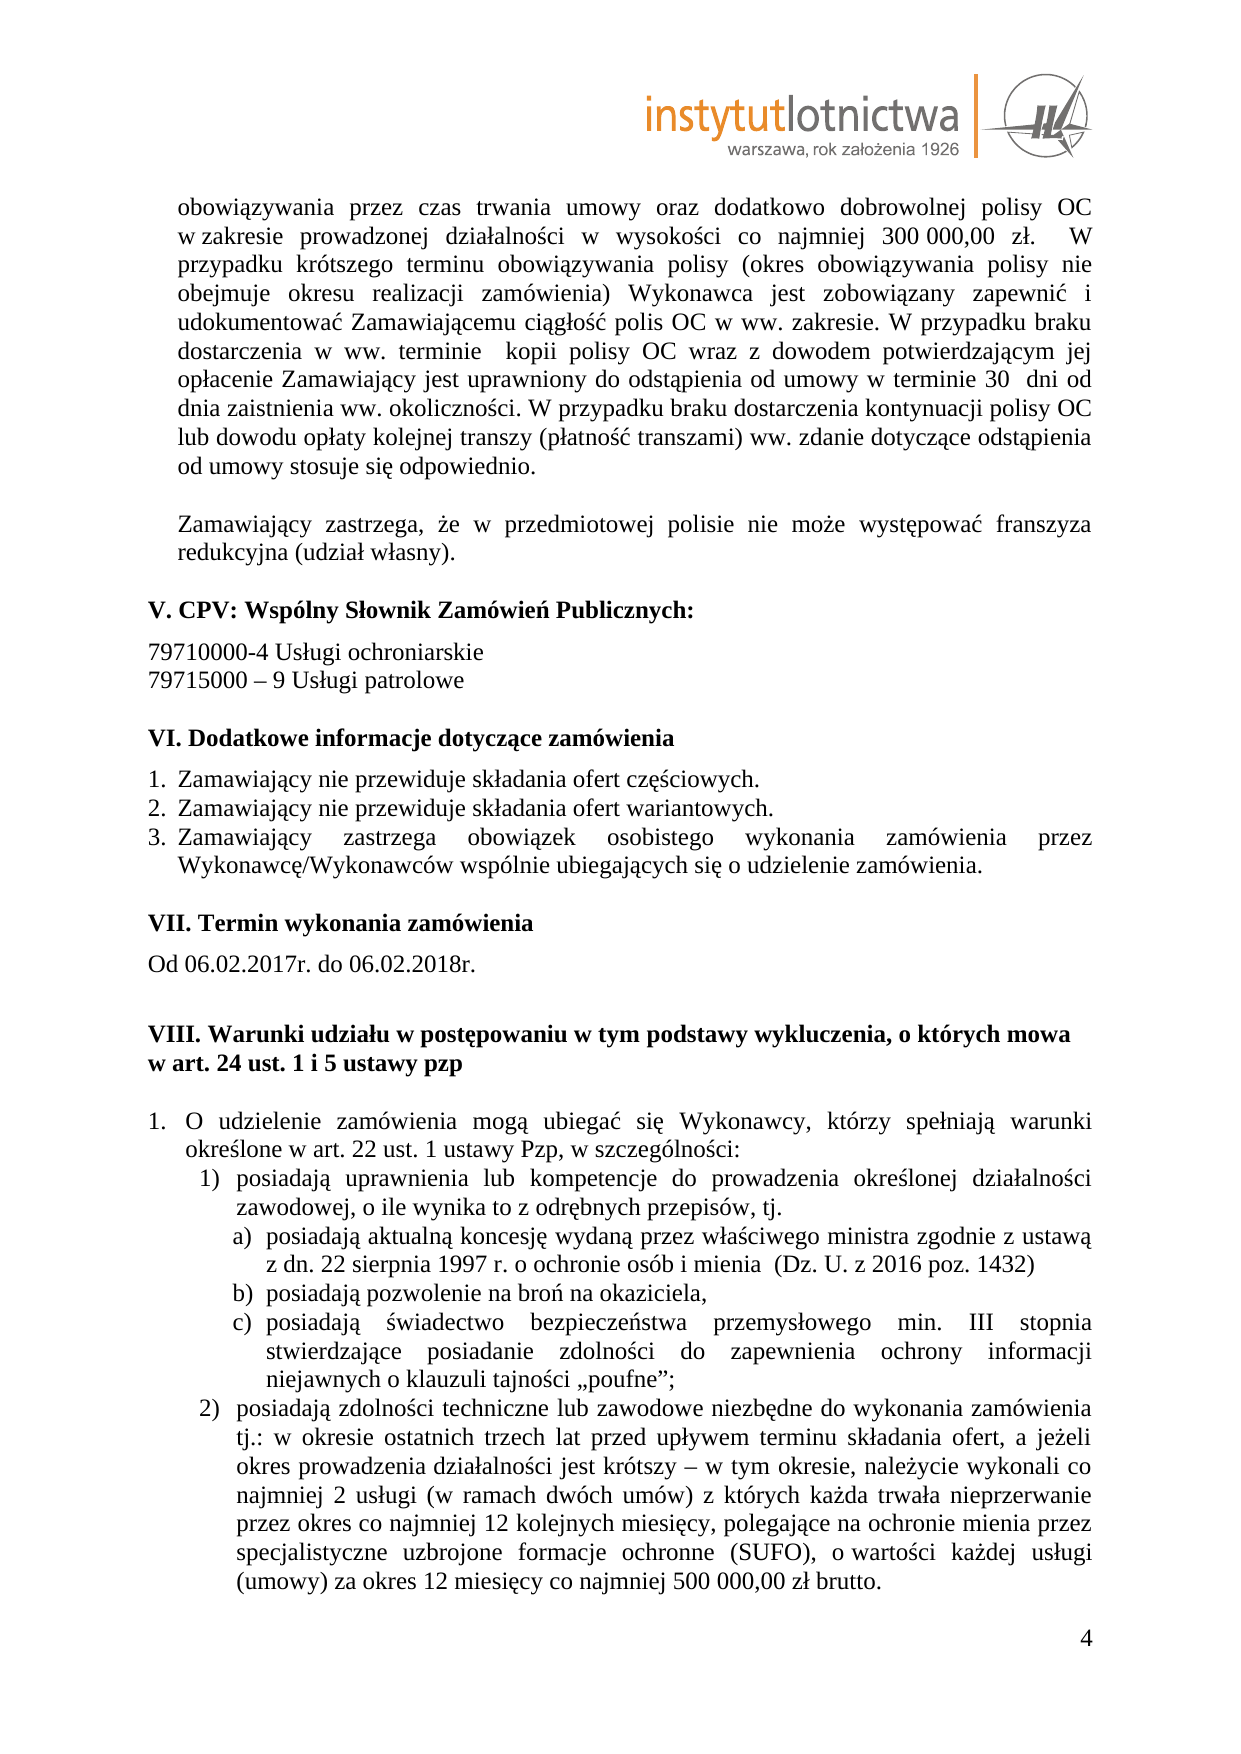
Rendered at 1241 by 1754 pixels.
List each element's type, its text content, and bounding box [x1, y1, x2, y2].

text Od 06.02.2017r. do 06.02.2018r. [148, 949, 1093, 978]
list posiadają aktualną koncesję wydaną przez właściwego ministra zgodnie z ustawą z dn. 22 sierpnia 1997 r. o ochronie osób i mienia (Dz. U. z 2016 poz. 1432) [232, 1233, 1093, 1291]
subtitle VIII. Warunki udziału w postępowaniu w tym podstawy wykluczenia, o których mowa w art. 24 ust. 1 i 5 ustawy pzp [148, 1019, 1093, 1077]
subtitle VII. Termin wykonania zamówienia [148, 908, 1093, 937]
subtitle VI. Dodatkowe informacje dotyczące zamówienia [148, 723, 1093, 752]
list Zamawiający nie przewiduje składania ofert wariantowych. [148, 793, 1093, 822]
list O udzielenie zamówienia mogą ubiegać się Wykonawcy, którzy spełniają warunki określone w art. 22 ust. 1 ustawy Pzp, w szczególności: [148, 1106, 1093, 1163]
list posiadają uprawnienia lub kompetencje do prowadzenia określonej działalności zawodowej, o ile wynika to z odrębnych przepisów, tj. [199, 1176, 1093, 1233]
text 79710000-4 Usługi ochroniarskie [148, 637, 1093, 665]
list Zamawiający nie przewiduje składania ofert częściowych. [148, 764, 1093, 793]
list Zamawiający zastrzega obowiązek osobistego wykonania zamówienia przez Wykonawcę/Wykonawców wspólnie ubiegających się o udzielenie zamówienia. [148, 822, 1093, 879]
list posiadają świadectwo bezpieczeństwa przemysłowego min. III stopnia stwierdzające posiadanie zdolności do zapewnienia ochrony informacji niejawnych o klauzuli tajności „poufne”; [232, 1319, 1093, 1406]
list posiadają pozwolenie na broń na okaziciela, [232, 1291, 1093, 1319]
list Zamawiający zastrzega, że w przedmiotowej polisie nie może występować franszyza redukcyjna (udział własny). [177, 509, 1093, 566]
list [140, 192, 1093, 479]
list posiadają zdolności techniczne lub zawodowe niezbędne do wykonania zamówienia tj.: w okresie ostatnich trzech lat przed upływem terminu składania ofert, a jeżeli okres prowadzenia działalności jest krótszy – w tym okresie, należycie wykonali co najmniej 2 usługi (w ramach dwóch umów) z których każda trwała nieprzerwanie przez okres co najmniej 12 kolejnych miesięcy, polegające na ochronie mienia przez specjalistyczne uzbrojone formacje ochronne (SUFO), o wartości każdej usługi (umowy) za okres 12 miesięcy co najmniej 500 000,00 zł brutto. [199, 1406, 1093, 1607]
text V. CPV: Wspólny Słownik Zamówień Publicznych: [148, 595, 1093, 624]
text 79715000 – 9 Usługi patrolowe [148, 665, 1093, 694]
